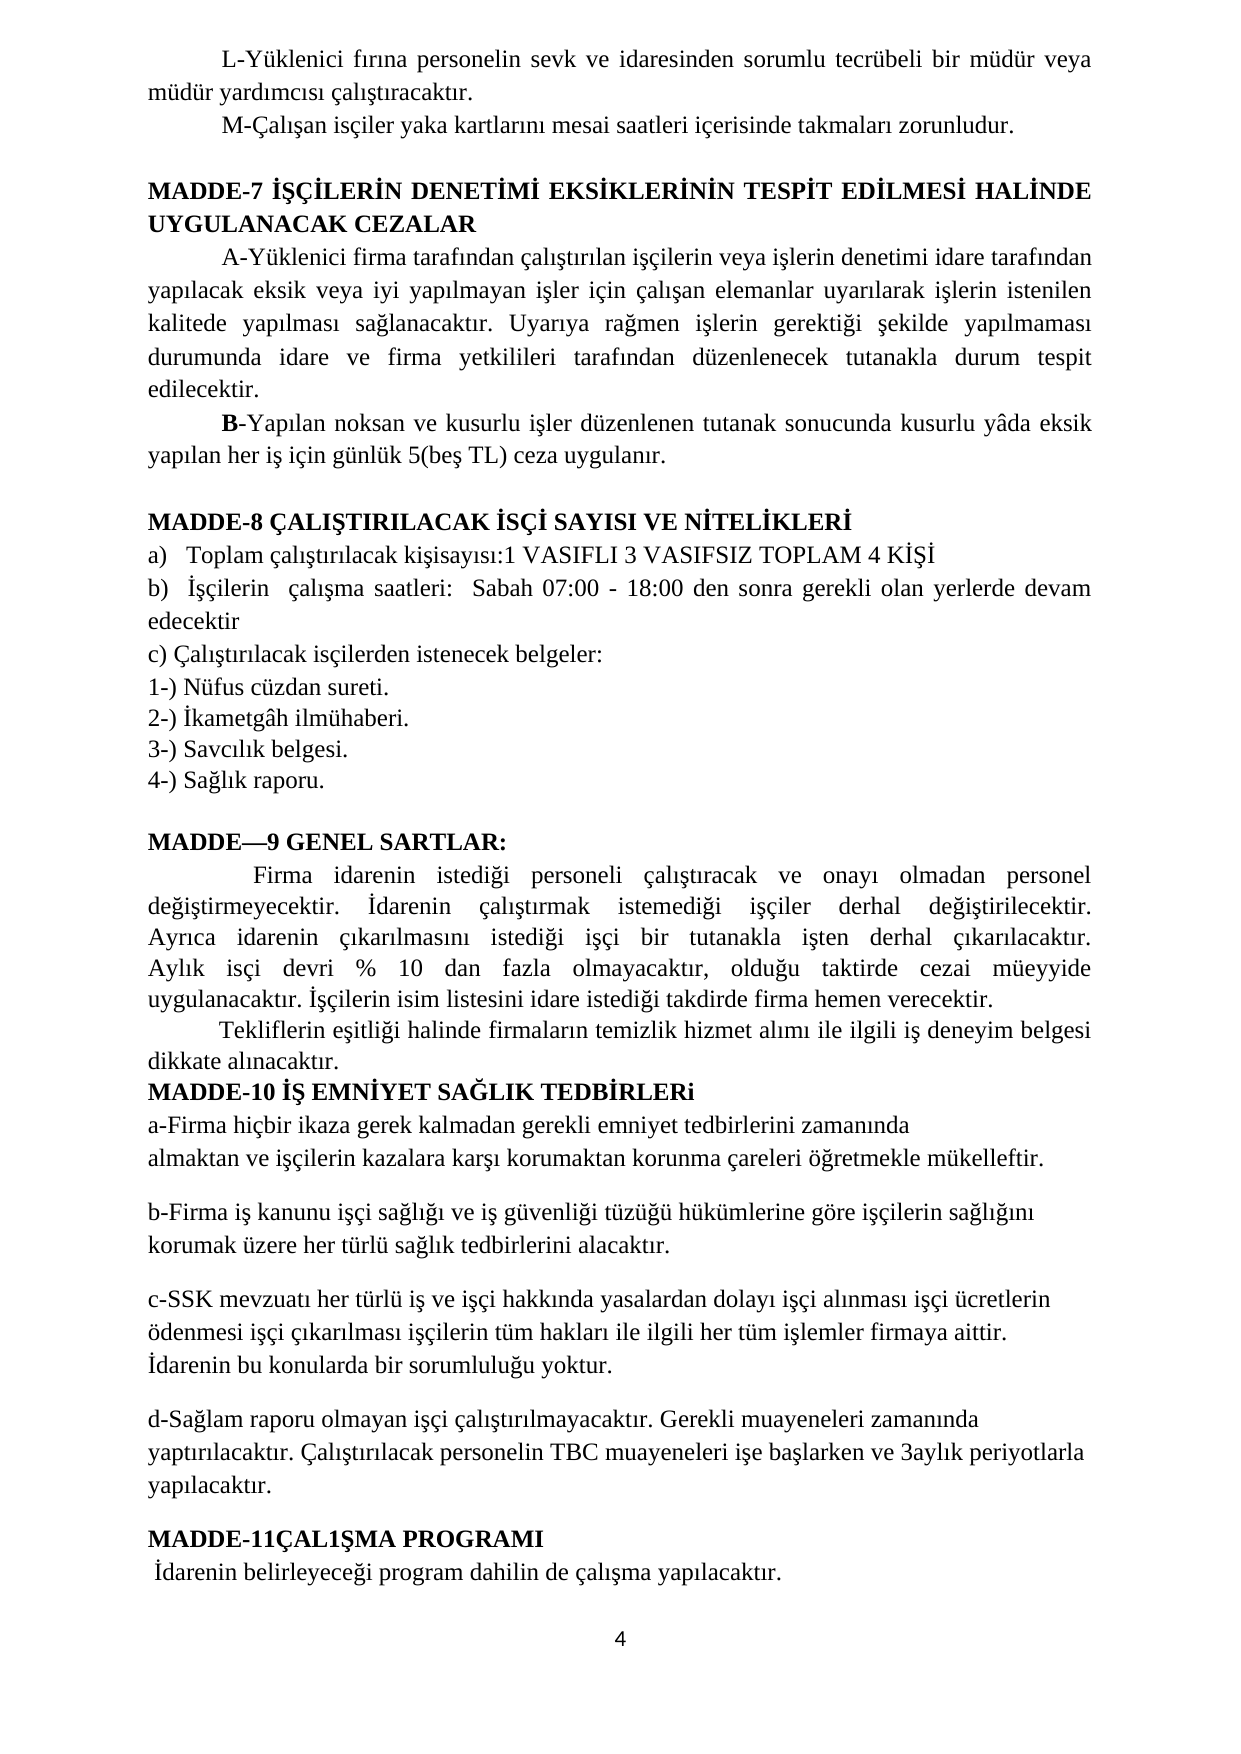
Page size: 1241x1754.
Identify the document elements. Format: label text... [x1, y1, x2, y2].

text A-Yüklenici firma tarafından çalıştırılan işçilerin veya işlerin denetimi idare tarafından yapılacak eksik veya iyi yapılmayan işler için çalışan elemanlar uyarılarak işlerin istenilen kalitede yapılması sağlanacaktır. Uyarıya rağmen işlerin gerektiği şekilde yapılmaması durumunda idare ve firma yetkilileri tarafından düzenlenecek tutanakla durum tespit edilecektir. [148, 242, 1093, 403]
text L-Yüklenici fırına personelin sevk ve idaresinden sorumlu tecrübeli bir müdür veya müdür yardımcısı çalıştıracaktır. [148, 44, 1093, 106]
text MADDE-10 İŞ EMNİYET SAĞLIK TEDBİRLERi [148, 1077, 1093, 1106]
text B-Yapılan noksan ve kusurlu işler düzenlenen tutanak sonucunda kusurlu yâda eksik yapılan her iş için günlük 5(beş TL) ceza uygulanır. [148, 408, 1093, 469]
text b) İşçilerin çalışma saatleri: Sabah 07:00 - 18:00 den sonra gerekli olan yerlerde devam edecektir [148, 573, 1093, 634]
text İdarenin belirleyeceği program dahilin de çalışma yapılacaktır. [148, 1557, 1093, 1586]
text 1-) Nüfus cüzdan sureti. [148, 672, 551, 701]
text MADDE—9 GENEL SARTLAR: [148, 827, 1093, 856]
text a) Toplam çalıştırılacak kişisayısı:1 VASIFLI 3 VASIFSIZ TOPLAM 4 KİŞİ [148, 540, 1093, 568]
text b-Firma iş kanunu işçi sağlığı ve iş güvenliği tüzüğü hükümlerine göre işçilerin sağlığını korumak üzere her türlü sağlık tedbirlerini alacaktır. [148, 1197, 1093, 1259]
text Firma idarenin istediği personeli çalıştıracak ve onayı olmadan personel değiştirmeyecektir. İdarenin çalıştırmak istemediği işçiler derhal değiştirilecektir. Ayrıca idarenin çıkarılmasını istediği işçi bir tutanakla işten derhal çıkarılacaktır. Aylık isçi devri % 10 dan fazla olmayacaktır, olduğu taktirde cezai müeyyide uygulanacaktır. İşçilerin isim listesini idare istediği takdirde firma hemen verecektir. [148, 860, 1093, 1013]
text c-SSK mevzuatı her türlü iş ve işçi hakkında yasalardan dolayı işçi alınması işçi ücretlerin ödenmesi işçi çıkarılması işçilerin tüm hakları ile ilgili her tüm işlemler firmaya aittir. İdarenin bu konularda bir sorumluluğu yoktur. [148, 1284, 1093, 1379]
text d-Sağlam raporu olmayan işçi çalıştırılmayacaktır. Gerekli muayeneleri zamanında yaptırılacaktır. Çalıştırılacak personelin TBC muayeneleri işe başlarken ve 3aylık periyotlarla yapılacaktır. [148, 1404, 1093, 1499]
text Tekliflerin eşitliği halinde firmaların temizlik hizmet alımı ile ilgili iş deneyim belgesi dikkate alınacaktır. [148, 1015, 1093, 1075]
text 3-) Savcılık belgesi. 4-) Sağlık raporu. [148, 734, 551, 794]
text 2-) İkametgâh ilmühaberi. [148, 703, 551, 732]
text c) Çalıştırılacak isçilerden istenecek belgeler: [148, 639, 1093, 667]
text a-Firma hiçbir ikaza gerek kalmadan gerekli emniyet tedbirlerini zamanında almaktan ve işçilerin kazalara karşı korumaktan korunma çareleri öğretmekle mükelleftir. [148, 1110, 1093, 1172]
text MADDE-8 ÇALIŞTIRILACAK İSÇİ SAYISI VE NİTELİKLERİ [148, 507, 1093, 535]
text MADDE-7 İŞÇİLERİN DENETİMİ EKSİKLERİNİN TESPİT EDİLMESİ HALİNDE UYGULANACAK CEZALAR [148, 176, 1093, 238]
text M-Çalışan isçiler yaka kartlarını mesai saatleri içerisinde takmaları zorunludur. [148, 110, 1093, 139]
text MADDE-11ÇAL1ŞMA PROGRAMI [148, 1524, 1093, 1553]
